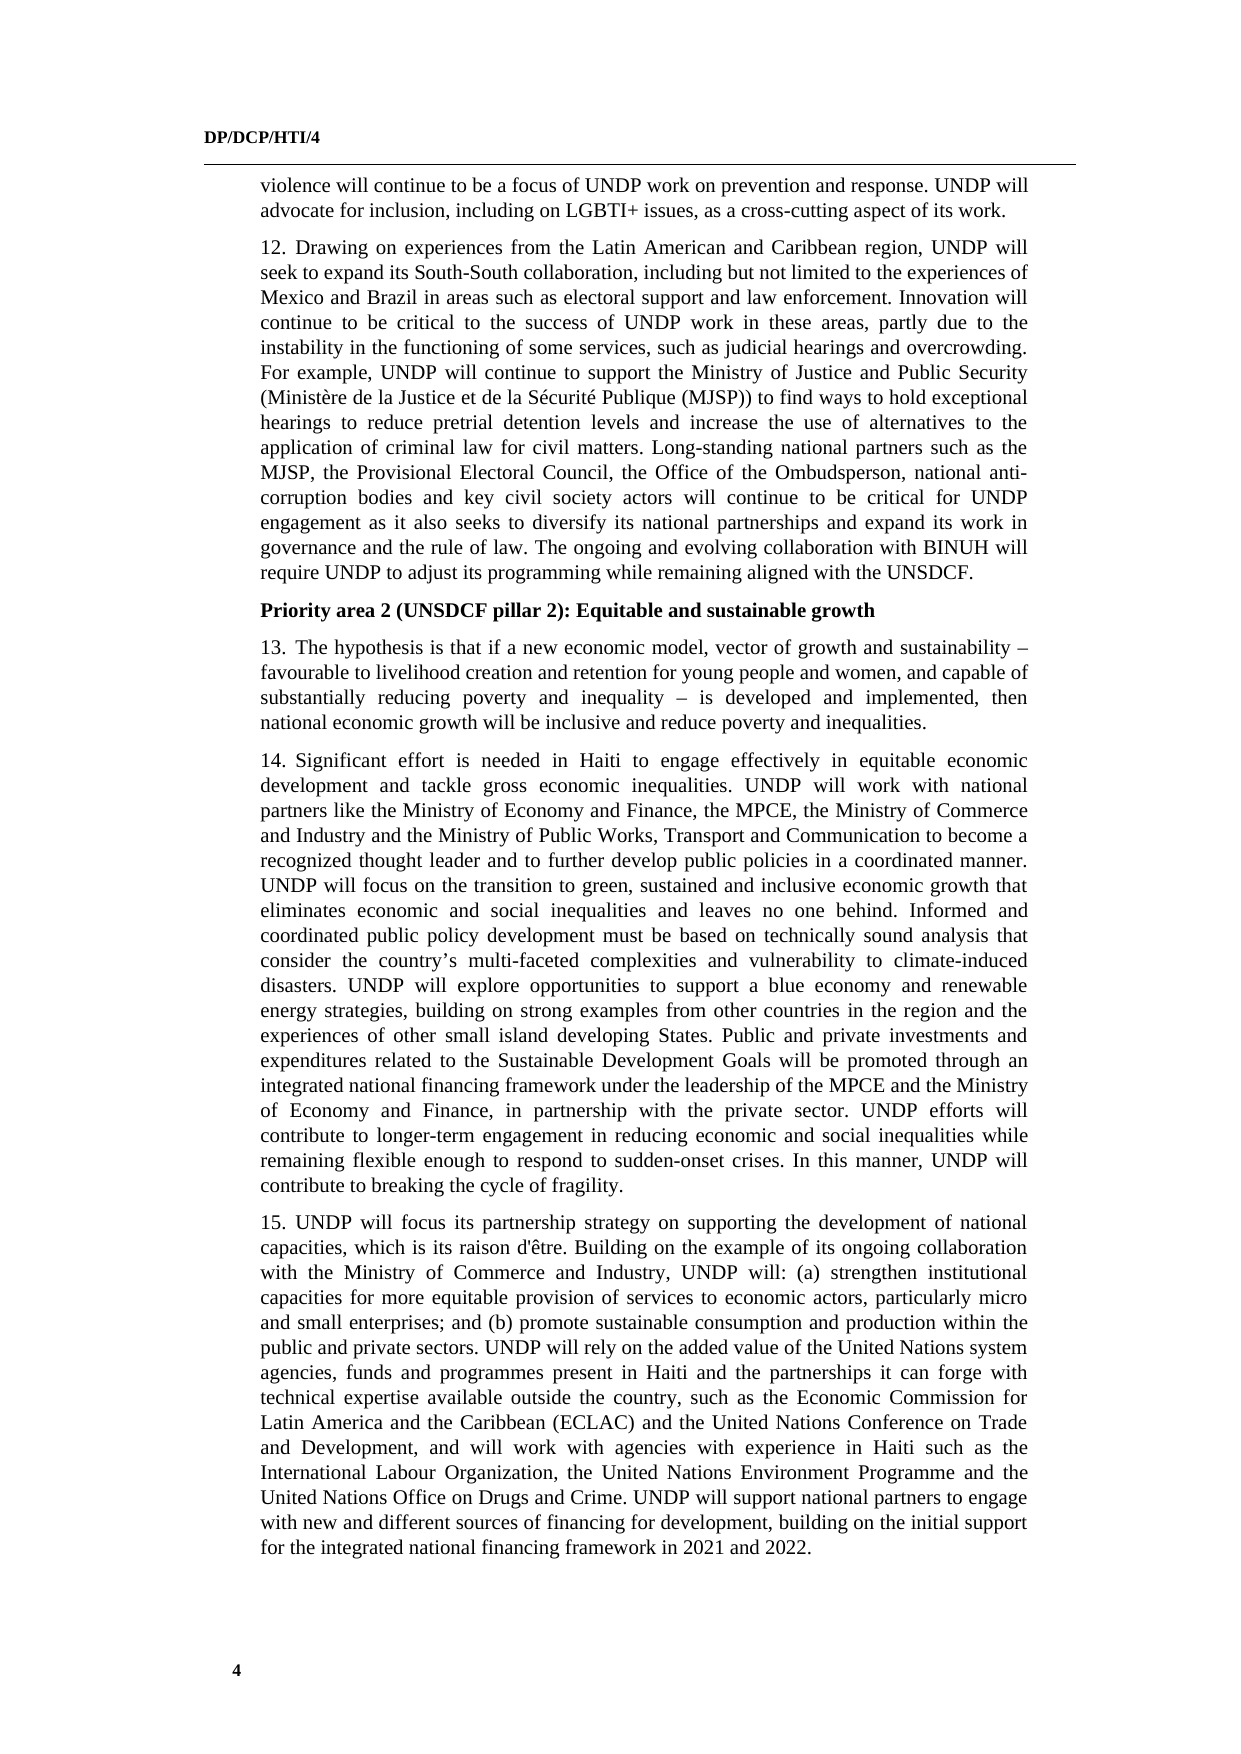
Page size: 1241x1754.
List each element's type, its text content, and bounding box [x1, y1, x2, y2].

list UNDP will focus its partnership strategy on supporting the development of national capacities, which is its raison d'être. Building on the example of its ongoing collaboration with the Ministry of Commerce and Industry, UNDP will: (a) strengthen institutional capacities for more equitable provision of services to economic actors, particularly micro and small enterprises; and (b) promote sustainable consumption and production within the public and private sectors. UNDP will rely on the added value of the United Nations system agencies, funds and programmes present in Haiti and the partnerships it can forge with technical expertise available outside the country, such as the Economic Commission for Latin America and the Caribbean (ECLAC) and the United Nations Conference on Trade and Development, and will work with agencies with experience in Haiti such as the International Labour Organization, the United Nations Environment Programme and the United Nations Office on Drugs and Crime. UNDP will support national partners to engage with new and different sources of financing for development, building on the initial support for the integrated national financing framework in 2021 and 2022. [260, 1209, 1029, 1559]
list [260, 172, 1029, 222]
text Priority area 2 (UNSDCF pillar 2): Equitable and sustainable growth [260, 597, 1029, 622]
list The hypothesis is that if a new economic model, vector of growth and sustainability – favourable to livelihood creation and retention for young people and women, and capable of substantially reducing poverty and inequality – is developed and implemented, then national economic growth will be inclusive and reduce poverty and inequalities. [260, 634, 1029, 734]
list Significant effort is needed in Haiti to engage effectively in equitable economic development and tackle gross economic inequalities. UNDP will work with national partners like the Ministry of Economy and Finance, the MPCE, the Ministry of Commerce and Industry and the Ministry of Public Works, Transport and Communication to become a recognized thought leader and to further develop public policies in a coordinated manner. UNDP will focus on the transition to green, sustained and inclusive economic growth that eliminates economic and social inequalities and leaves no one behind. Informed and coordinated public policy development must be based on technically sound analysis that consider the country’s multi-faceted complexities and vulnerability to climate-induced disasters. UNDP will explore opportunities to support a blue economy and renewable energy strategies, building on strong examples from other countries in the region and the experiences of other small island developing States. Public and private investments and expenditures related to the Sustainable Development Goals will be promoted through an integrated national financing framework under the leadership of the MPCE and the Ministry of Economy and Finance, in partnership with the private sector. UNDP efforts will contribute to longer-term engagement in reducing economic and social inequalities while remaining flexible enough to respond to sudden-onset crises. In this manner, UNDP will contribute to breaking the cycle of fragility. [260, 747, 1029, 1197]
list Drawing on experiences from the Latin American and Caribbean region, UNDP will seek to expand its South-South collaboration, including but not limited to the experiences of Mexico and Brazil in areas such as electoral support and law enforcement. Innovation will continue to be critical to the success of UNDP work in these areas, partly due to the instability in the functioning of some services, such as judicial hearings and overcrowding. For example, UNDP will continue to support the Ministry of Justice and Public Security (Ministère de la Justice et de la Sécurité Publique (MJSP)) to find ways to hold exceptional hearings to reduce pretrial detention levels and increase the use of alternatives to the application of criminal law for civil matters. Long-standing national partners such as the MJSP, the Provisional Electoral Council, the Office of the Ombudsperson, national anti-corruption bodies and key civil society actors will continue to be critical for UNDP engagement as it also seeks to diversify its national partnerships and expand its work in governance and the rule of law. The ongoing and evolving collaboration with BINUH will require UNDP to adjust its programming while remaining aligned with the UNSDCF. [260, 234, 1029, 584]
